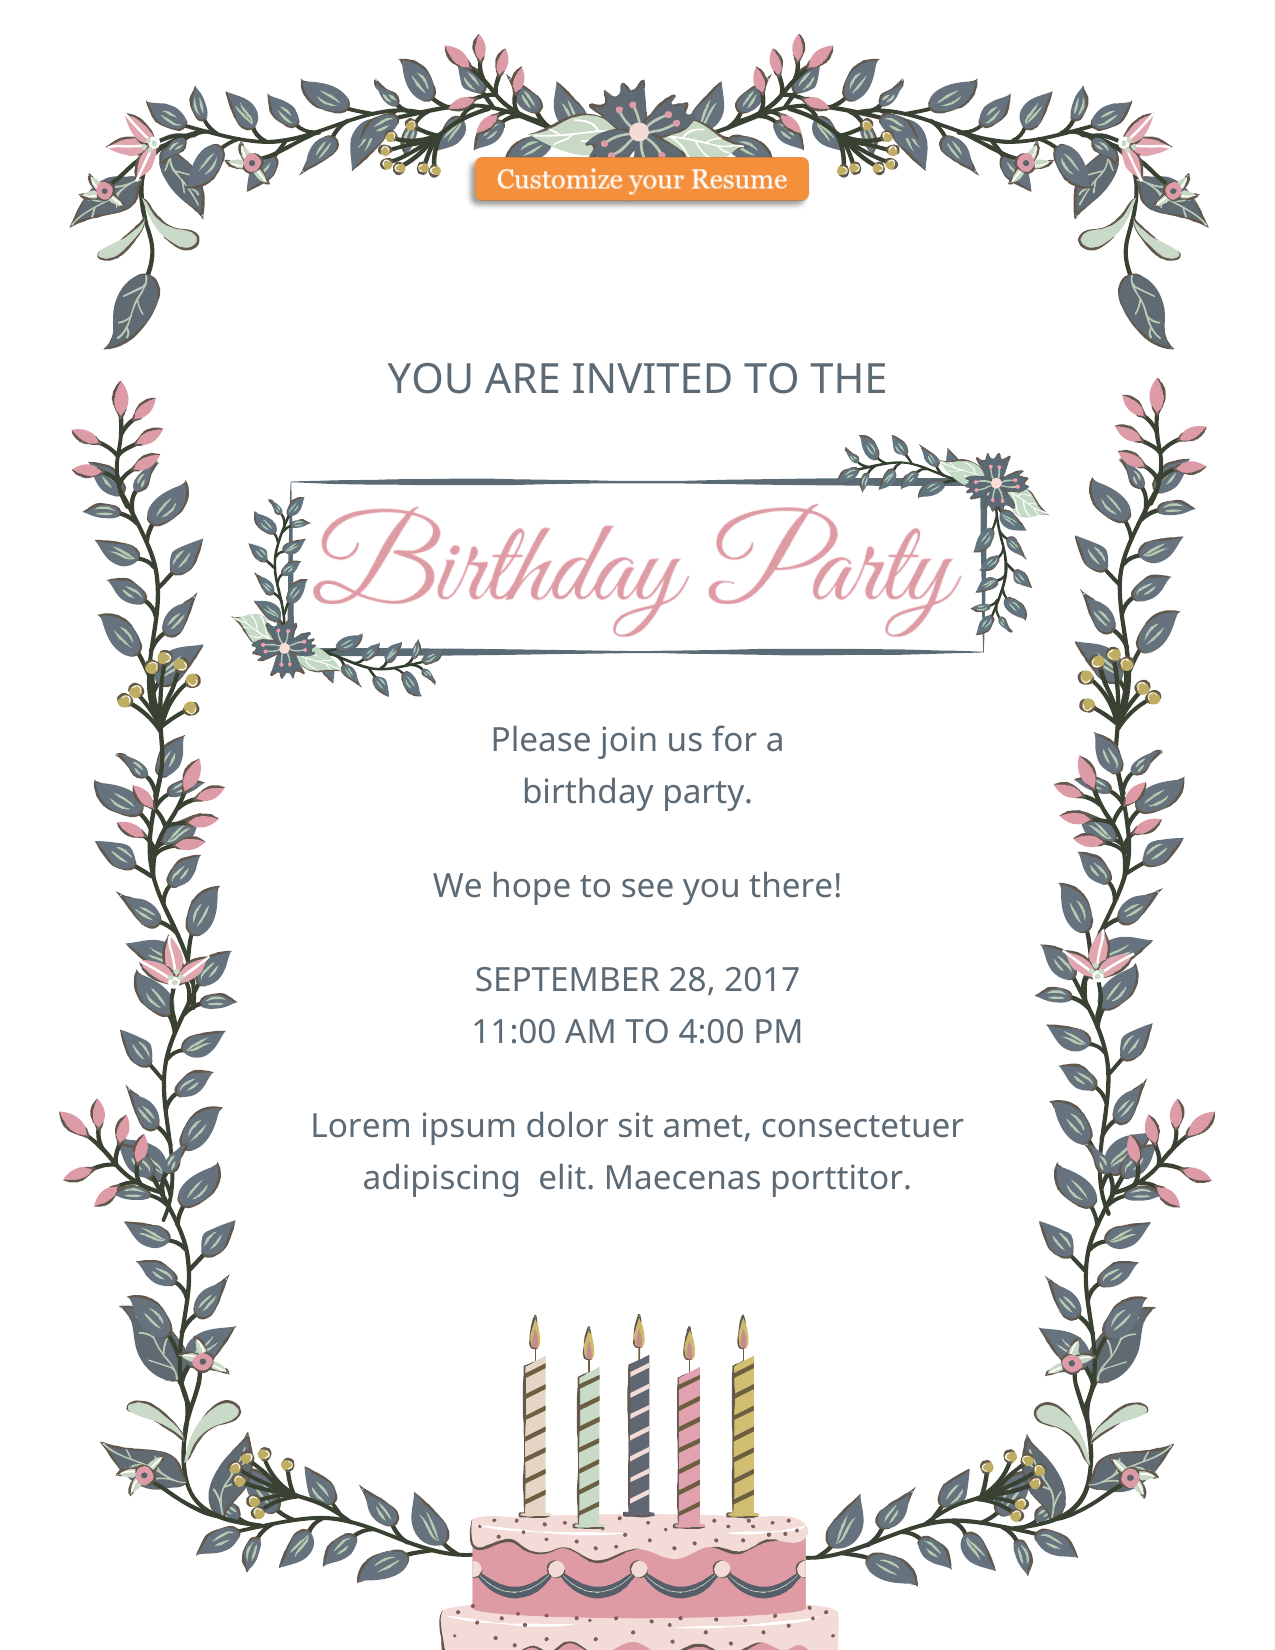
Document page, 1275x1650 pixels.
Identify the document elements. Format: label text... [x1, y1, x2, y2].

text Please join us for a [187, 716, 1087, 761]
text SEPTEMBER 28, 2017 [187, 956, 1087, 1001]
text YOU ARE INVITED TO THE [187, 349, 1087, 405]
text Lorem ipsum dolor sit amet, consectetuer adipiscing elit. Maecenas porttitor. [292, 1102, 982, 1199]
text birthday party. [187, 768, 1087, 813]
text We hope to see you there! [187, 862, 1087, 907]
picture [462, 150, 813, 225]
text 11:00 AM TO 4:00 PM [187, 1008, 1087, 1053]
picture [312, 493, 963, 647]
